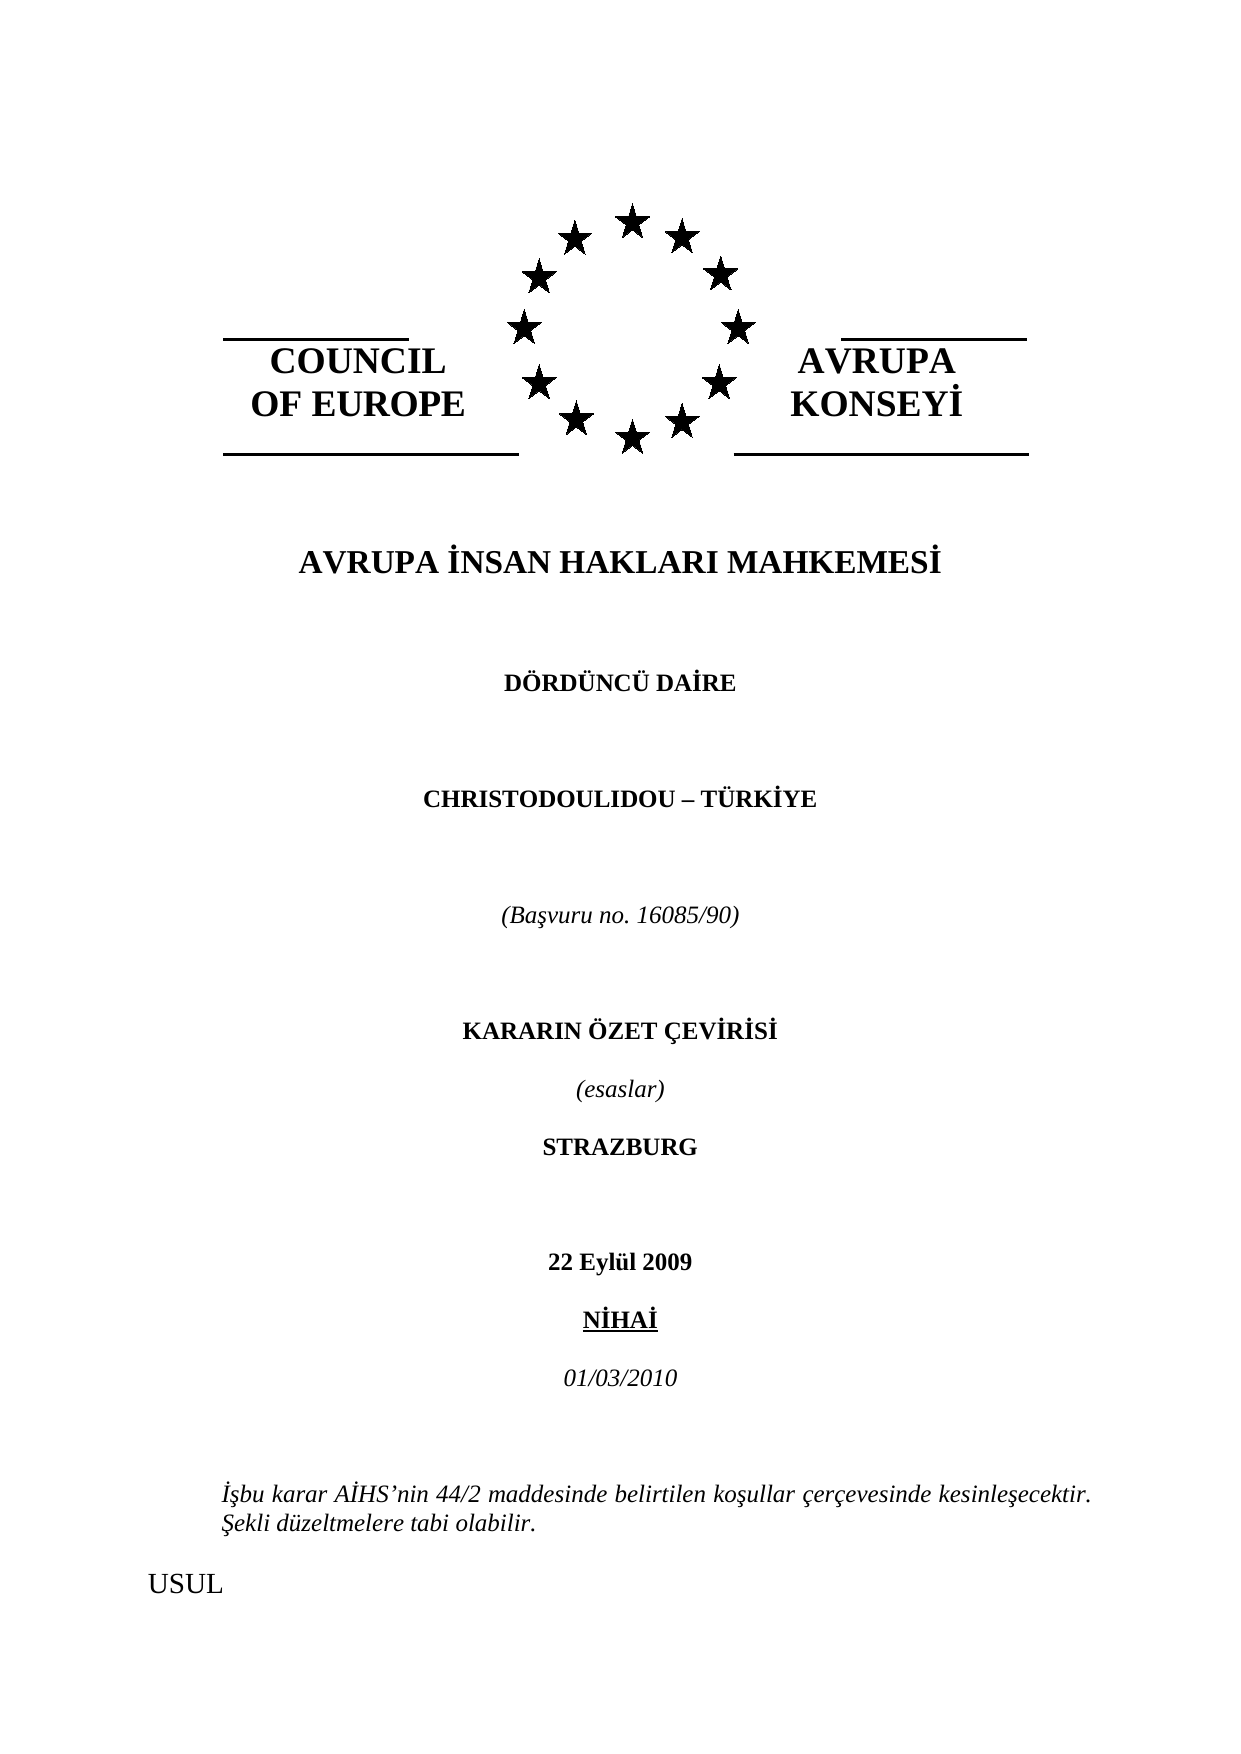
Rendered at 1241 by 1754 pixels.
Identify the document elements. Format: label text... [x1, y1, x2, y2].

text (Başvuru no. 16085/90) [148, 900, 1093, 929]
text 01/03/2010 [148, 1363, 1093, 1392]
text KARARIN ÖZET ÇEVİRİSİ [148, 1016, 1093, 1044]
text USUL [148, 1566, 1093, 1599]
text NİHAİ [148, 1305, 1093, 1334]
text DÖRDÜNCÜ DAİRE [148, 668, 1093, 697]
text STRAZBURG [148, 1132, 1093, 1160]
text (esaslar) [148, 1074, 1093, 1102]
text İşbu karar AİHS’nin 44/2 maddesinde belirtilen koşullar çerçevesinde kesinleşecektir. Şekli düzeltmelere tabi olabilir. [221, 1479, 1093, 1537]
text AVRUPA İNSAN HAKLARI MAHKEMESİ [148, 543, 1093, 581]
text CHRISTODOULIDOU – TÜRKİYE [148, 784, 1093, 813]
text 22 Eylül 2009 [148, 1247, 1093, 1276]
